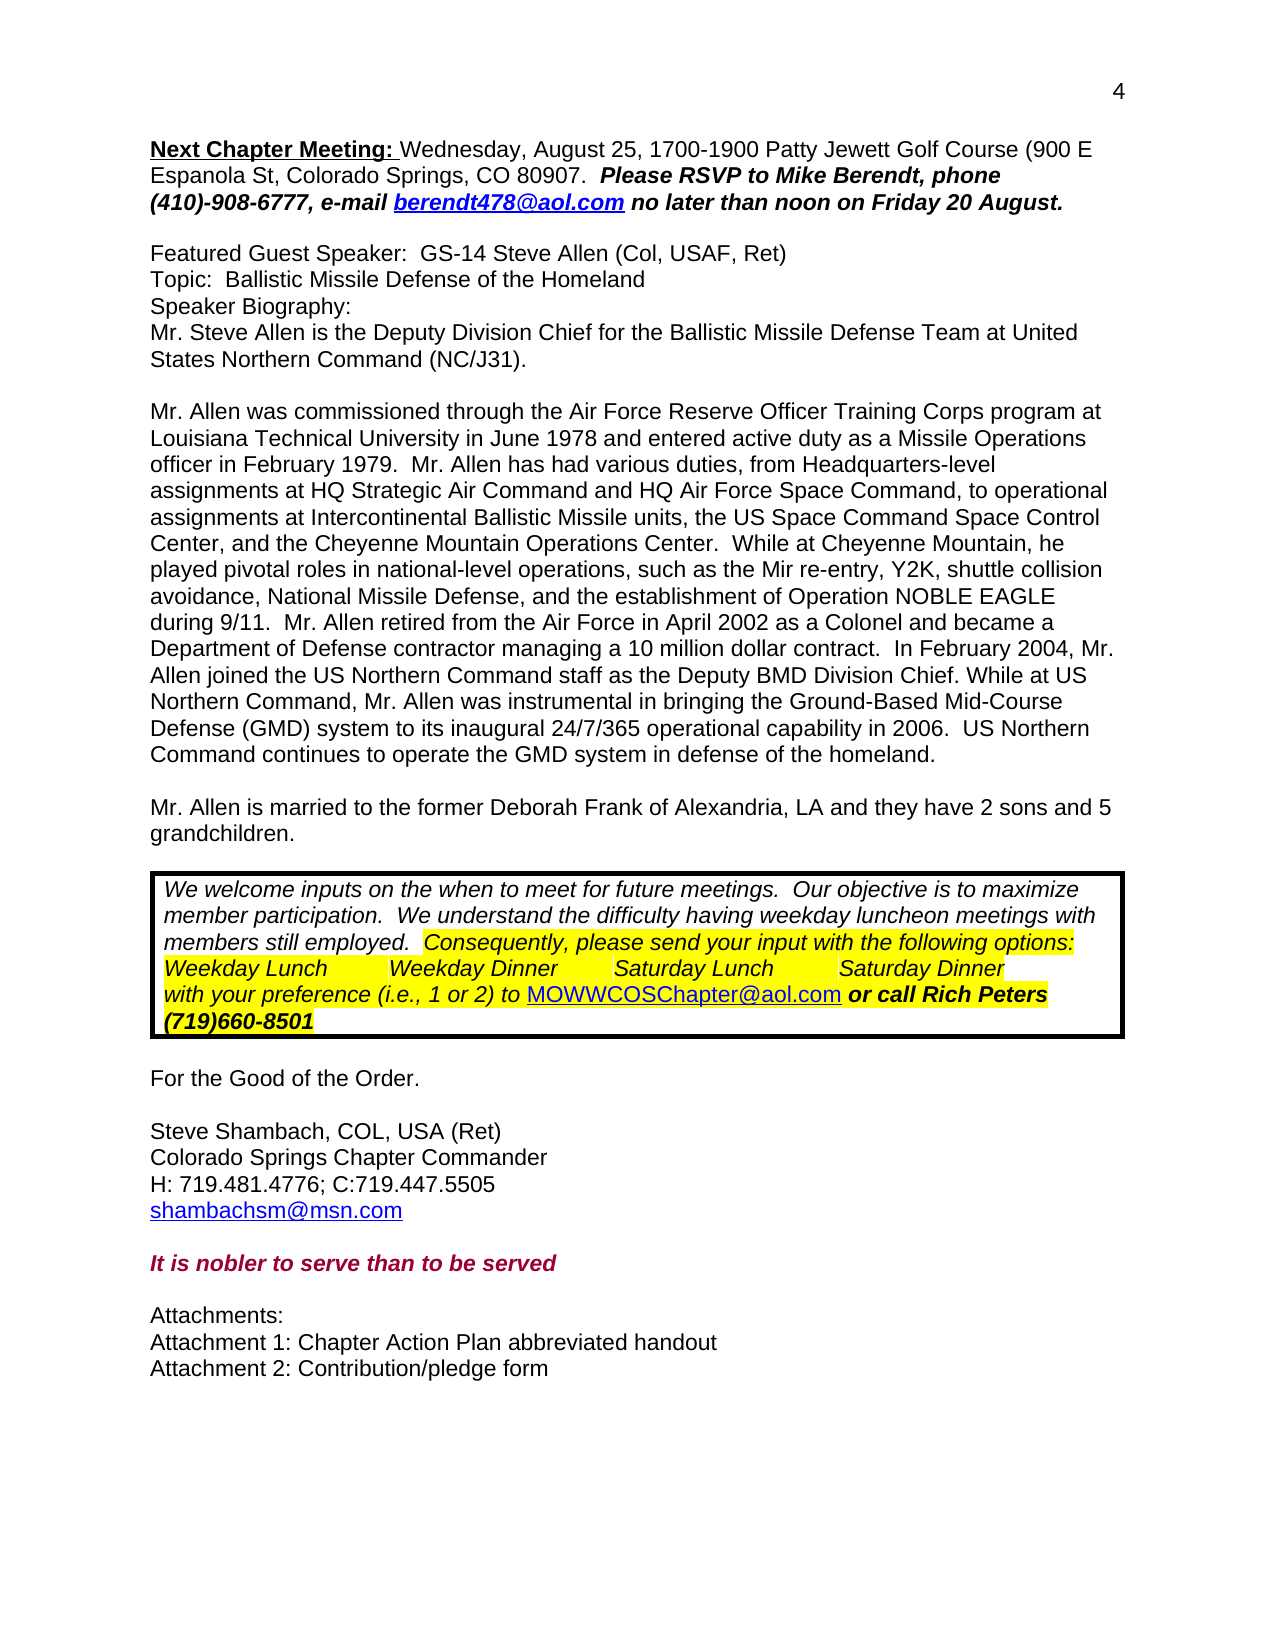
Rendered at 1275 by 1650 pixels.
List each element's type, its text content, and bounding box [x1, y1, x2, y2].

text Attachment 2: Contribution/pledge form [150, 1355, 1125, 1381]
text H: 719.481.4776; C:719.447.5505 [150, 1171, 1125, 1197]
text Attachment 1: Chapter Action Plan abbreviated handout [150, 1329, 1125, 1355]
text Attachments: [150, 1302, 1125, 1329]
text Mr. Steve Allen is the Deputy Division Chief for the Ballistic Missile Defense Team at United States Northern Command (NC/J31). [150, 319, 1125, 372]
text Steve Shambach, COL, USA (Ret) [150, 1118, 1125, 1144]
text Topic: Ballistic Missile Defense of the Homeland [150, 266, 1125, 293]
text Featured Guest Speaker: GS-14 Steve Allen (Col, USAF, Ret) [150, 240, 1125, 266]
text For the Good of the Order. [150, 1065, 1125, 1091]
text Mr. Allen was commissioned through the Air Force Reserve Officer Training Corps program at Louisiana Technical University in June 1978 and entered active duty as a Missile Operations officer in February 1979. Mr. Allen has had various duties, from Headquarters-level assignments at HQ Strategic Air Command and HQ Air Force Space Command, to operational assignments at Intercontinental Ballistic Missile units, the US Space Command Space Control Center, and the Cheyenne Mountain Operations Center. While at Cheyenne Mountain, he played pivotal roles in national-level operations, such as the Mir re-entry, Y2K, shuttle collision avoidance, National Missile Defense, and the establishment of Operation NOBLE EAGLE during 9/11. Mr. Allen retired from the Air Force in April 2002 as a Colonel and became a Department of Defense contractor managing a 10 million dollar contract. In February 2004, Mr. Allen joined the US Northern Command staff as the Deputy BMD Division Chief. While at US Northern Command, Mr. Allen was instrumental in bringing the Ground-Based Mid-Course Defense (GMD) system to its inaugural 24/7/365 operational capability in 2006. US Northern Command continues to operate the GMD system in defense of the homeland. [150, 398, 1125, 767]
text Next Chapter Meeting: Wednesday, August 25, 1700-1900 Patty Jewett Golf Course (900 E Espanola St, Colorado Springs, CO 80907. Please RSVP to Mike Berendt, phone (410)-908-6777, e-mail berendt478@aol.com no later than noon on Friday 20 August. [150, 136, 1125, 215]
text Mr. Allen is married to the former Deborah Frank of Alexandria, LA and they have 2 sons and 5 grandchildren. [150, 793, 1125, 846]
text shambachsm@msn.com [150, 1197, 1125, 1223]
text Speaker Biography: [150, 293, 1125, 319]
text It is nobler to serve than to be served [150, 1249, 1125, 1276]
text Colorado Springs Chapter Commander [150, 1144, 1125, 1171]
table_header We welcome inputs on the when to meet for future meetings. Our objective is to maximize member participation. We understand the difficulty having weekday luncheon meetings with members still employed. Consequently, please send your input with the following options: Weekday Lunch Weekday Dinner Saturday Lunch Saturday Dinner with your preference (i.e., 1 or 2) to MOWWCOSChapter@aol.com or call Rich Peters (719)660-8501 [155, 876, 1120, 1034]
